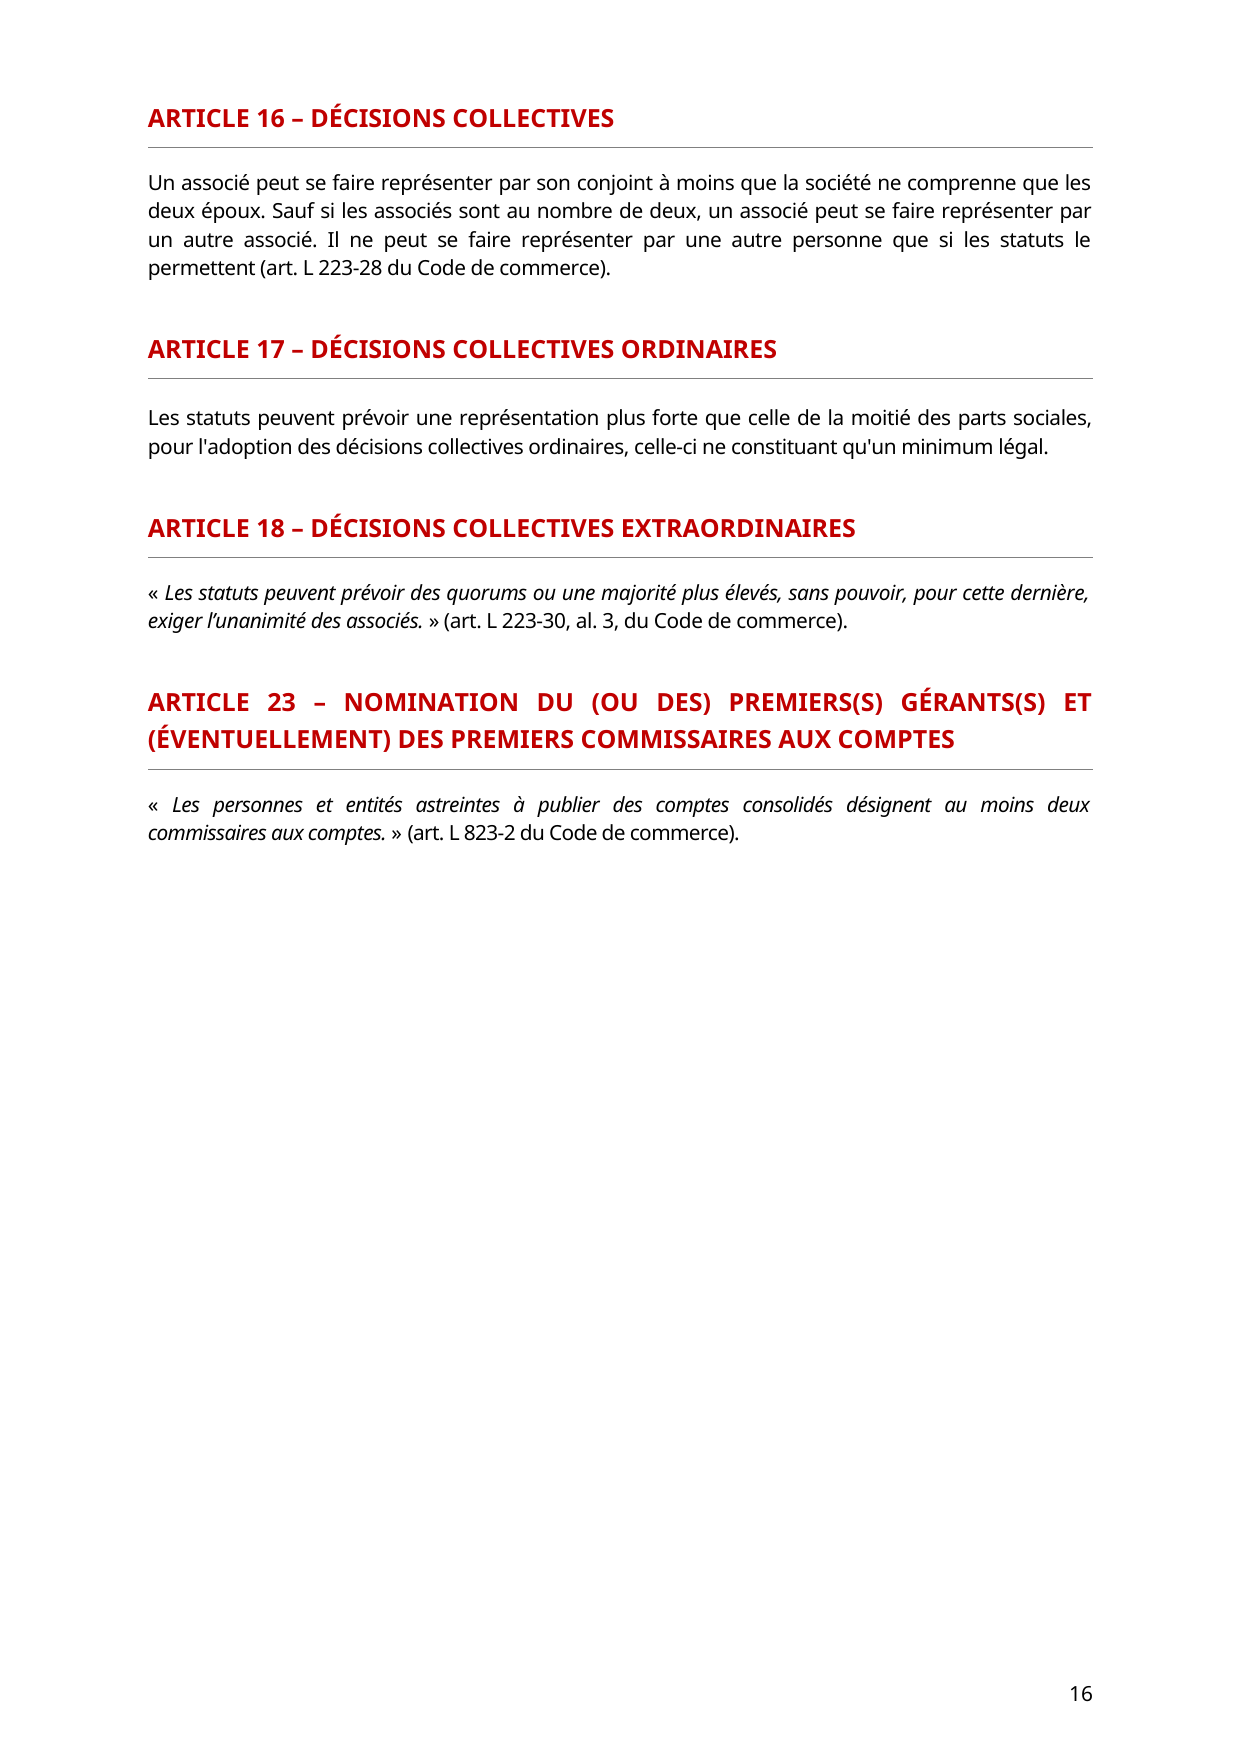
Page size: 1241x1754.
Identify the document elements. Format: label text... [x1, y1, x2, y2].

text Un associé peut se faire représenter par son conjoint à moins que la société ne comprenne que les deux époux. Sauf si les associés sont au nombre de deux, un associé peut se faire représenter par un autre associé. Il ne peut se faire représenter par une autre personne que si les statuts le permettent (art. L 223-28 du Code de commerce). [148, 168, 1093, 282]
text Article 16 – Décisions collectives [148, 100, 1093, 147]
text Article 18 – Décisions collectives extraordinaires [148, 510, 1093, 557]
text « Les statuts peuvent prévoir des quorums ou une majorité plus élevés, sans pouvoir, pour cette dernière, exiger l’unanimité des associés. » (art. L 223-30, al. 3, du Code de commerce). [148, 578, 1093, 635]
text Article 23 – Nomination du (ou des) premiers(s) gérants(s) et (éventuellement) des premiers commissaires aux comptes [148, 685, 1093, 769]
text Article 17 – Décisions collectives ordinaires [148, 332, 1093, 378]
text Les statuts peuvent prévoir une représentation plus forte que celle de la moitié des parts sociales, pour l'adoption des décisions collectives ordinaires, celle-ci ne constituant qu'un minimum légal. [148, 403, 1093, 460]
text « Les personnes et entités astreintes à publier des comptes consolidés désignent au moins deux commissaires aux comptes. » (art. L 823-2 du Code de commerce). [148, 790, 1093, 847]
